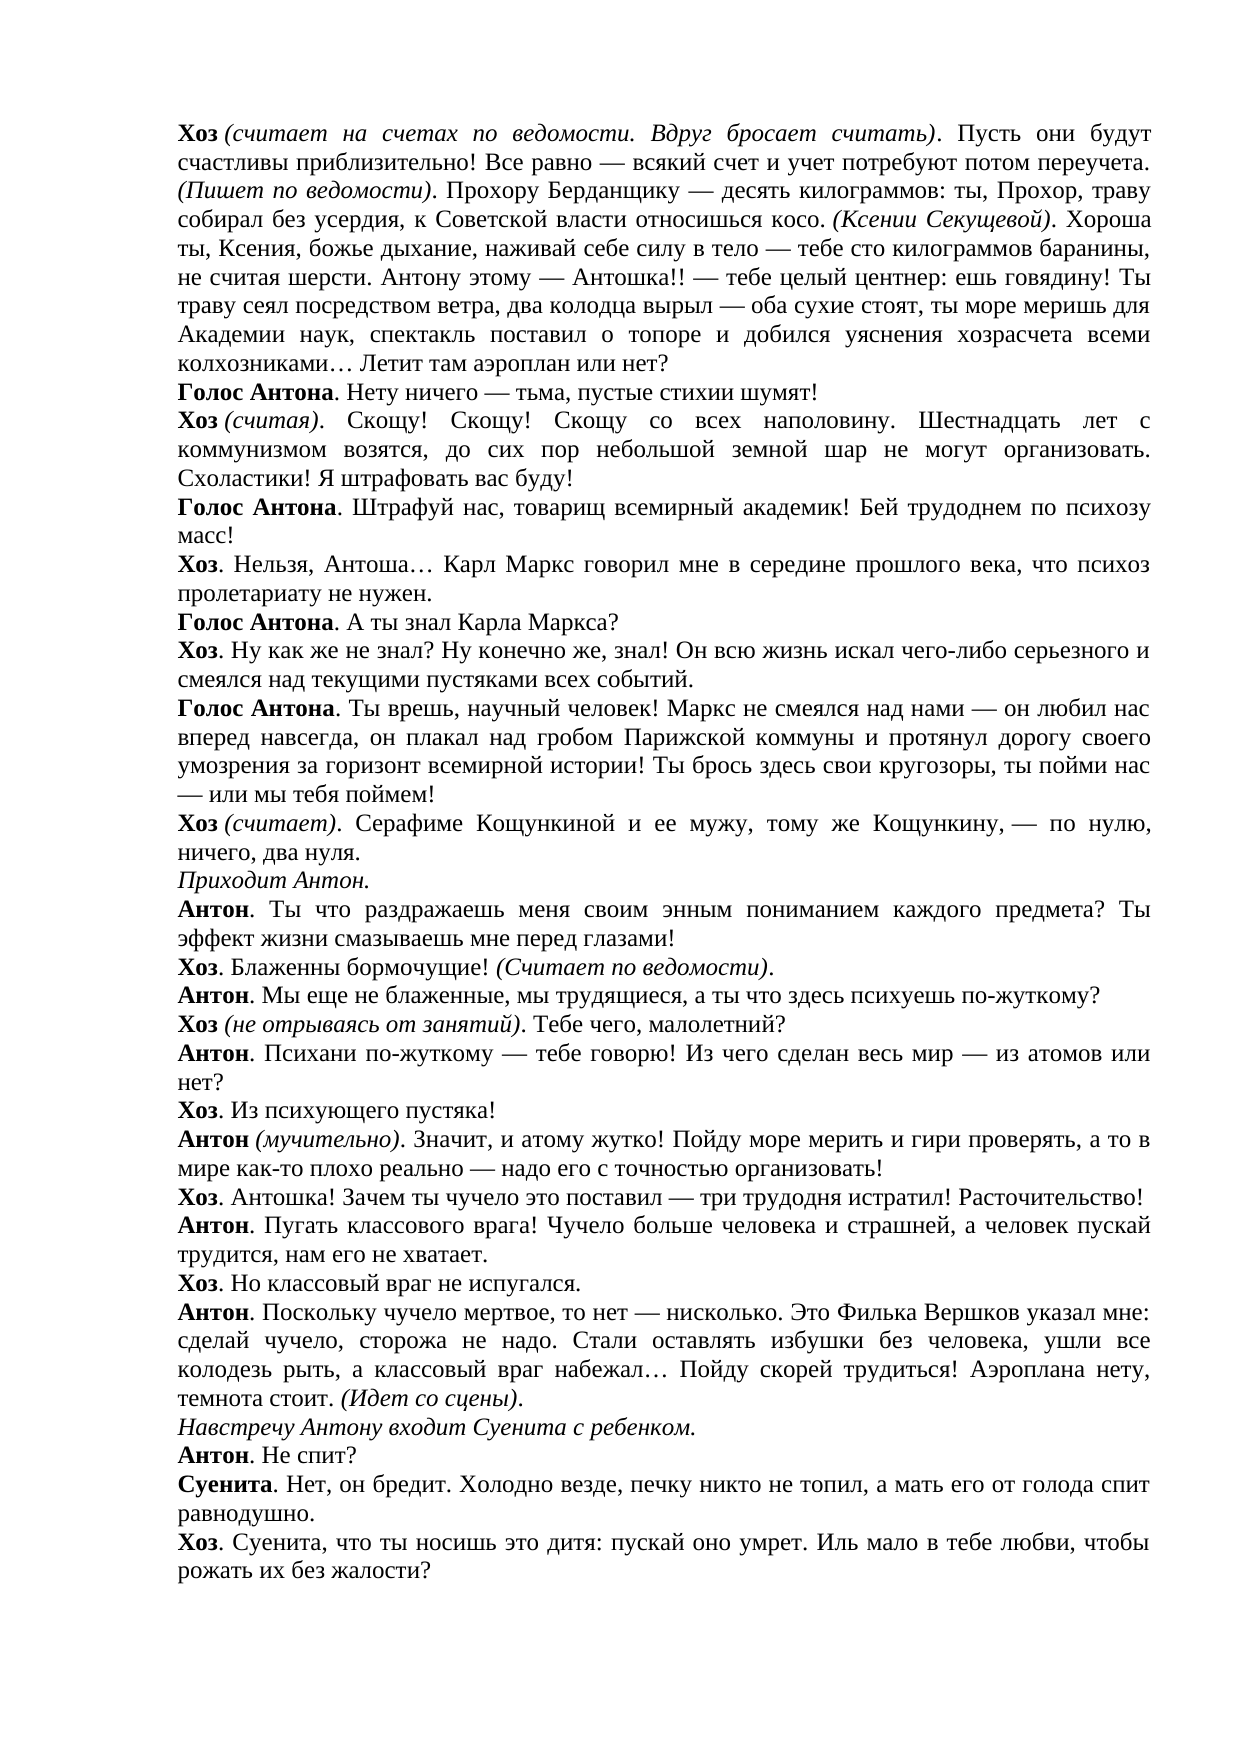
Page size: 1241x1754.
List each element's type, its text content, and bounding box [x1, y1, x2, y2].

text Хоз (считая). Скощу! Скощу! Скощу со всех наполовину. Шестнадцать лет с коммунизмом возятся, до сих пор небольшой земной шар не могут организовать. Схоластики! Я штрафовать вас буду! [177, 406, 1152, 492]
text Голос Антона. Ты врешь, научный человек! Маркс не смеялся над нами — он любил нас вперед навсегда, он плакал над гробом Парижской коммуны и протянул дорогу своего умозрения за горизонт всемирной истории! Ты брось здесь свои кругозоры, ты пойми нас — или мы тебя поймем! [177, 693, 1152, 808]
text Антон. Мы еще не блаженные, мы трудящиеся, а ты что здесь психуешь по-жуткому? [177, 981, 1152, 1009]
text Хоз. Но классовый враг не испугался. [177, 1268, 1152, 1297]
text Антон. Пугать классового врага! Чучело больше человека и страшней, а человек пускай трудится, нам его не хватает. [177, 1211, 1152, 1268]
text Антон. Психани по-жуткому — тебе говорю! Из чего сделан весь мир — из атомов или нет? [177, 1038, 1152, 1096]
text Суенита. Нет, он бредит. Холодно везде, печку никто не топил, а мать его от голода спит равнодушно. [177, 1469, 1152, 1527]
text Приходит Антон. [177, 866, 1152, 894]
text Антон. Ты что раздражаешь меня своим энным пониманием каждого предмета? Ты эффект жизни смазываешь мне перед глазами! [177, 894, 1152, 952]
text Хоз (считает на счетах по ведомости. Вдруг бросает считать). Пусть они будут счастливы приблизительно! Все равно — всякий счет и учет потребуют потом переучета.(Пишет по ведомости). Прохору Берданщику — десять килограммов: ты, Прохор, траву собирал без усердия, к Советской власти относишься косо. (Ксении Секущевой). Хороша ты, Ксения, божье дыхание, наживай себе силу в тело — тебе сто килограммов баранины, не считая шерсти. Антону этому — Антошка!! — тебе целый центнер: ешь говядину! Ты траву сеял посредством ветра, два колодца вырыл — оба сухие стоят, ты море меришь для Академии наук, спектакль поставил о топоре и добился уяснения хозрасчета всеми колхозниками… Летит там аэроплан или нет? [177, 118, 1152, 377]
text Хоз. Ну как же не знал? Ну конечно же, знал! Он всю жизнь искал чего-либо серьезного и смеялся над текущими пустяками всех событий. [177, 636, 1152, 693]
text Голос Антона. Штрафуй нас, товарищ всемирный академик! Бей трудоднем по психозу масс! [177, 492, 1152, 549]
text Навстречу Антону входит Суенита с ребенком. [177, 1412, 1152, 1441]
text Антон (мучительно). Значит, и атому жутко! Пойду море мерить и гири проверять, а то в мире как-то плохо реально — надо его с точностью организовать! [177, 1124, 1152, 1182]
text Антон. Не спит? [177, 1441, 1152, 1469]
text Голос Антона. Нету ничего — тьма, пустые стихии шумят! [177, 377, 1152, 406]
text Хоз (считает). Серафиме Кощункиной и ее мужу, тому же Кощункину, — по нулю, ничего, два нуля. [177, 808, 1152, 866]
text Хоз (не отрываясь от занятий). Тебе чего, малолетний? [177, 1009, 1152, 1038]
text Голос Антона. А ты знал Карла Маркса? [177, 607, 1152, 636]
text Хоз. Нельзя, Антоша… Карл Маркс говорил мне в середине прошлого века, что психоз пролетариату не нужен. [177, 549, 1152, 607]
text Антон. Поскольку чучело мертвое, то нет — нисколько. Это Филька Вершков указал мне: сделай чучело, сторожа не надо. Стали оставлять избушки без человека, ушли все колодезь рыть, а классовый враг набежал… Пойду скорей трудиться! Аэроплана нету, темнота стоит. (Идет со сцены). [177, 1297, 1152, 1412]
text Хоз. Суенита, что ты носишь это дитя: пускай оно умрет. Иль мало в тебе любви, чтобы рожать их без жалости? [177, 1527, 1152, 1584]
text Хоз. Антошка! Зачем ты чучело это поставил — три трудодня истратил! Расточительство! [177, 1182, 1152, 1211]
text Хоз. Из психующего пустяка! [177, 1096, 1152, 1124]
text Хоз. Блаженны бормочущие! (Считает по ведомости). [177, 952, 1152, 981]
